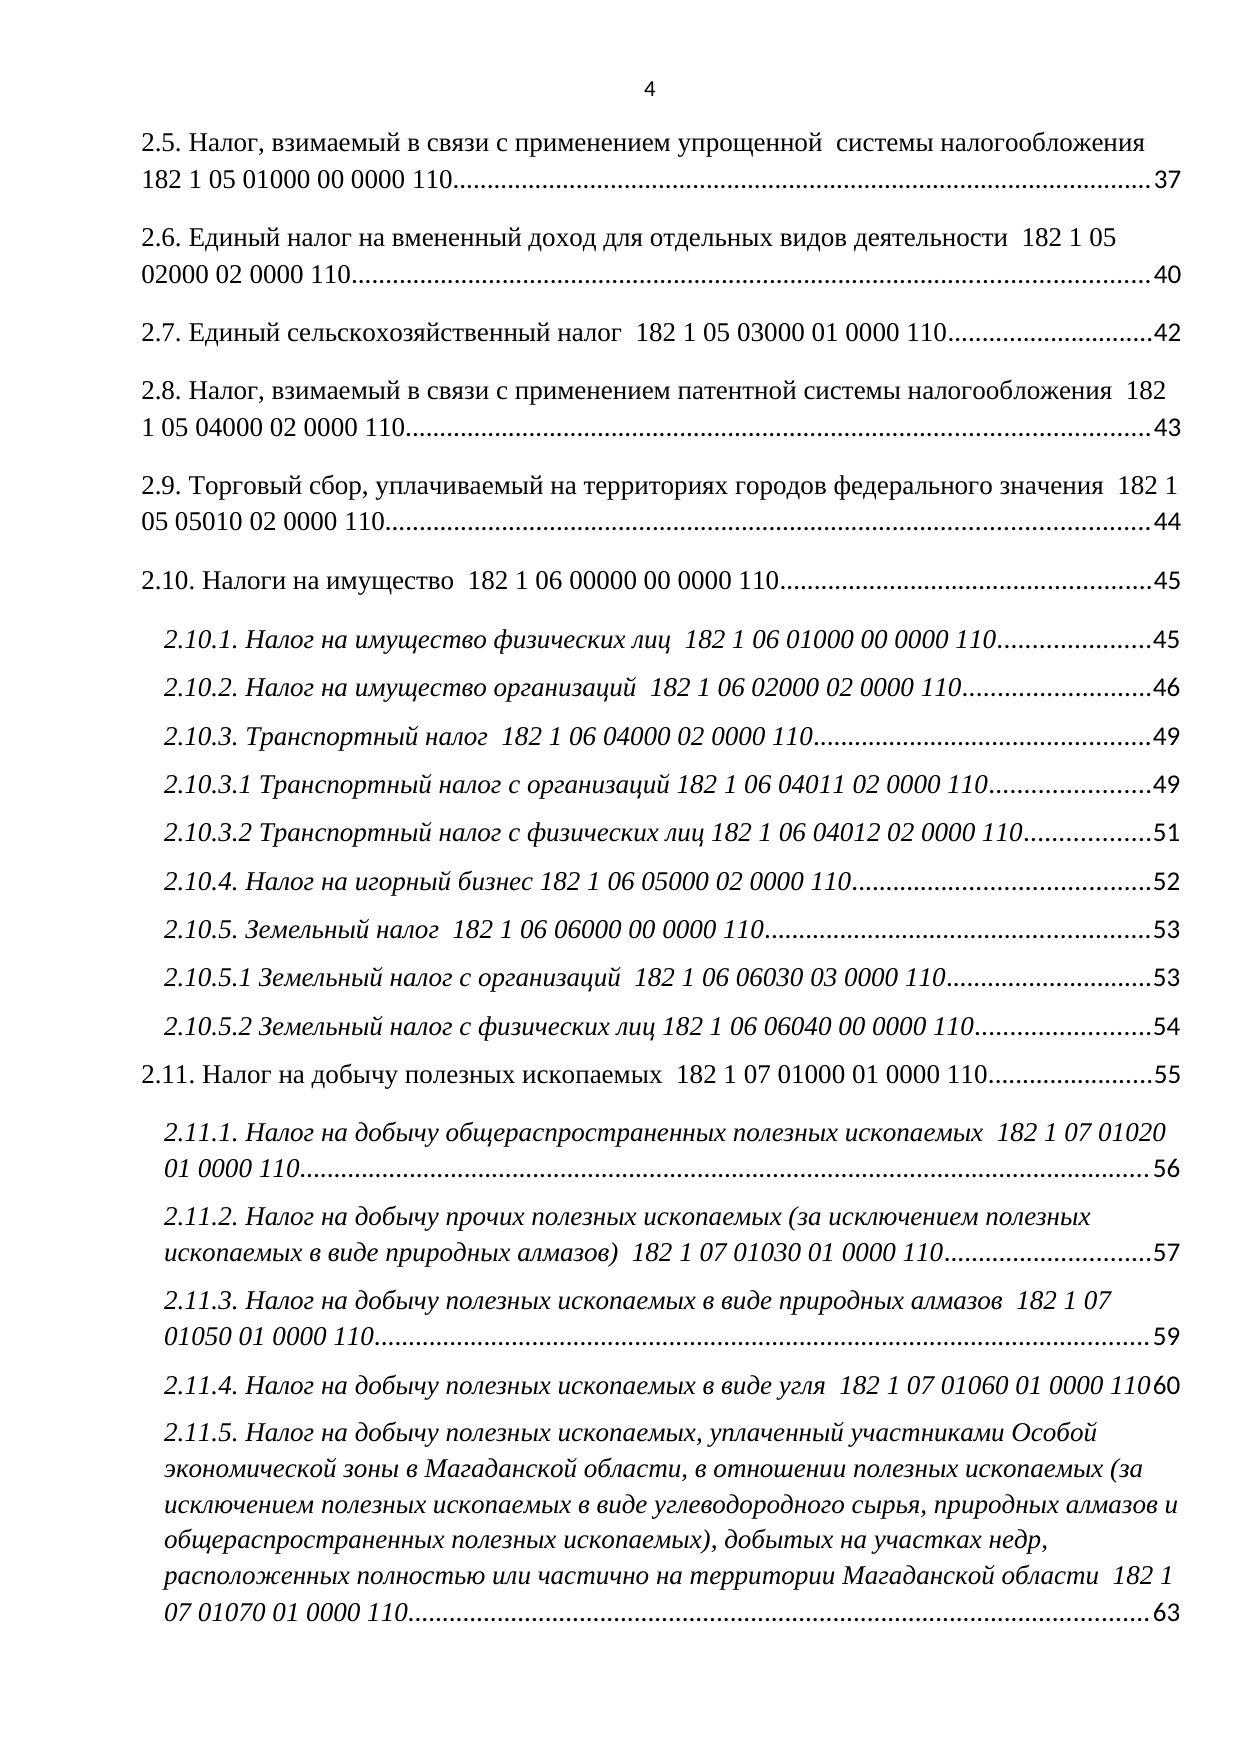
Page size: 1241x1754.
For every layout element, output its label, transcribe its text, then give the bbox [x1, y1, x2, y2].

text 2.11.4. Налог на добычу полезных ископаемых в виде угля 182 1 07 01060 01 0000 110 60 [164, 1368, 1181, 1401]
text 2.5. Налог, взимаемый в связи с применением упрощенной системы налогообложения 182 1 05 01000 00 0000 110 37 [141, 127, 1181, 195]
text 2.9. Торговый сбор, уплачиваемый на территориях городов федерального значения 182 1 05 05010 02 0000 110 44 [141, 469, 1181, 537]
text 2.10.1. Налог на имущество физических лиц 182 1 06 01000 00 0000 110 45 [164, 622, 1181, 655]
text 2.10. Налоги на имущество 182 1 06 00000 00 0000 110 45 [141, 563, 1181, 596]
text 2.11. Налог на добычу полезных ископаемых 182 1 07 01000 01 0000 110 55 [141, 1057, 1181, 1090]
text 2.11.3. Налог на добычу полезных ископаемых в виде природных алмазов 182 1 07 01050 01 0000 110 59 [164, 1284, 1181, 1353]
text 2.10.5.1 Земельный налог с организаций 182 1 06 06030 03 0000 110 53 [164, 960, 1181, 993]
text 2.10.3. Транспортный налог 182 1 06 04000 02 0000 110 49 [164, 719, 1181, 752]
text 2.7. Единый сельскохозяйственный налог 182 1 05 03000 01 0000 110 42 [141, 316, 1181, 348]
text 2.11.2. Налог на добычу прочих полезных ископаемых (за исключением полезных ископаемых в виде природных алмазов) 182 1 07 01030 01 0000 110 57 [164, 1200, 1181, 1268]
text 2.11.1. Налог на добычу общераспространенных полезных ископаемых 182 1 07 01020 01 0000 110 56 [164, 1116, 1181, 1184]
text 2.10.2. Налог на имущество организаций 182 1 06 02000 02 0000 110 46 [164, 670, 1181, 703]
text 2.11.5. Налог на добычу полезных ископаемых, уплаченный участниками Особой экономической зоны в Магаданской области, в отношении полезных ископаемых (за исключением полезных ископаемых в виде углеводородного сырья, природных алмазов и общераспространенных полезных ископаемых), добытых на участках недр, расположенных полностью или частично на территории Магаданской области 182 1 07 01070 01 0000 110 63 [164, 1416, 1181, 1628]
text 2.10.5. Земельный налог 182 1 06 06000 00 0000 110 53 [164, 912, 1181, 945]
text 2.6. Единый налог на вмененный доход для отдельных видов деятельности 182 1 05 02000 02 0000 110 40 [141, 221, 1181, 290]
text 2.10.5.2 Земельный налог с физических лиц 182 1 06 06040 00 0000 110 54 [164, 1009, 1181, 1042]
text 2.8. Налог, взимаемый в связи с применением патентной системы налогообложения 182 1 05 04000 02 0000 110 43 [141, 374, 1181, 443]
text 2.10.3.1 Транспортный налог с организаций 182 1 06 04011 02 0000 110 49 [164, 767, 1181, 800]
text 2.10.3.2 Транспортный налог с физических лиц 182 1 06 04012 02 0000 110 51 [164, 815, 1181, 848]
text 2.10.4. Налог на игорный бизнес 182 1 06 05000 02 0000 110 52 [164, 864, 1181, 897]
